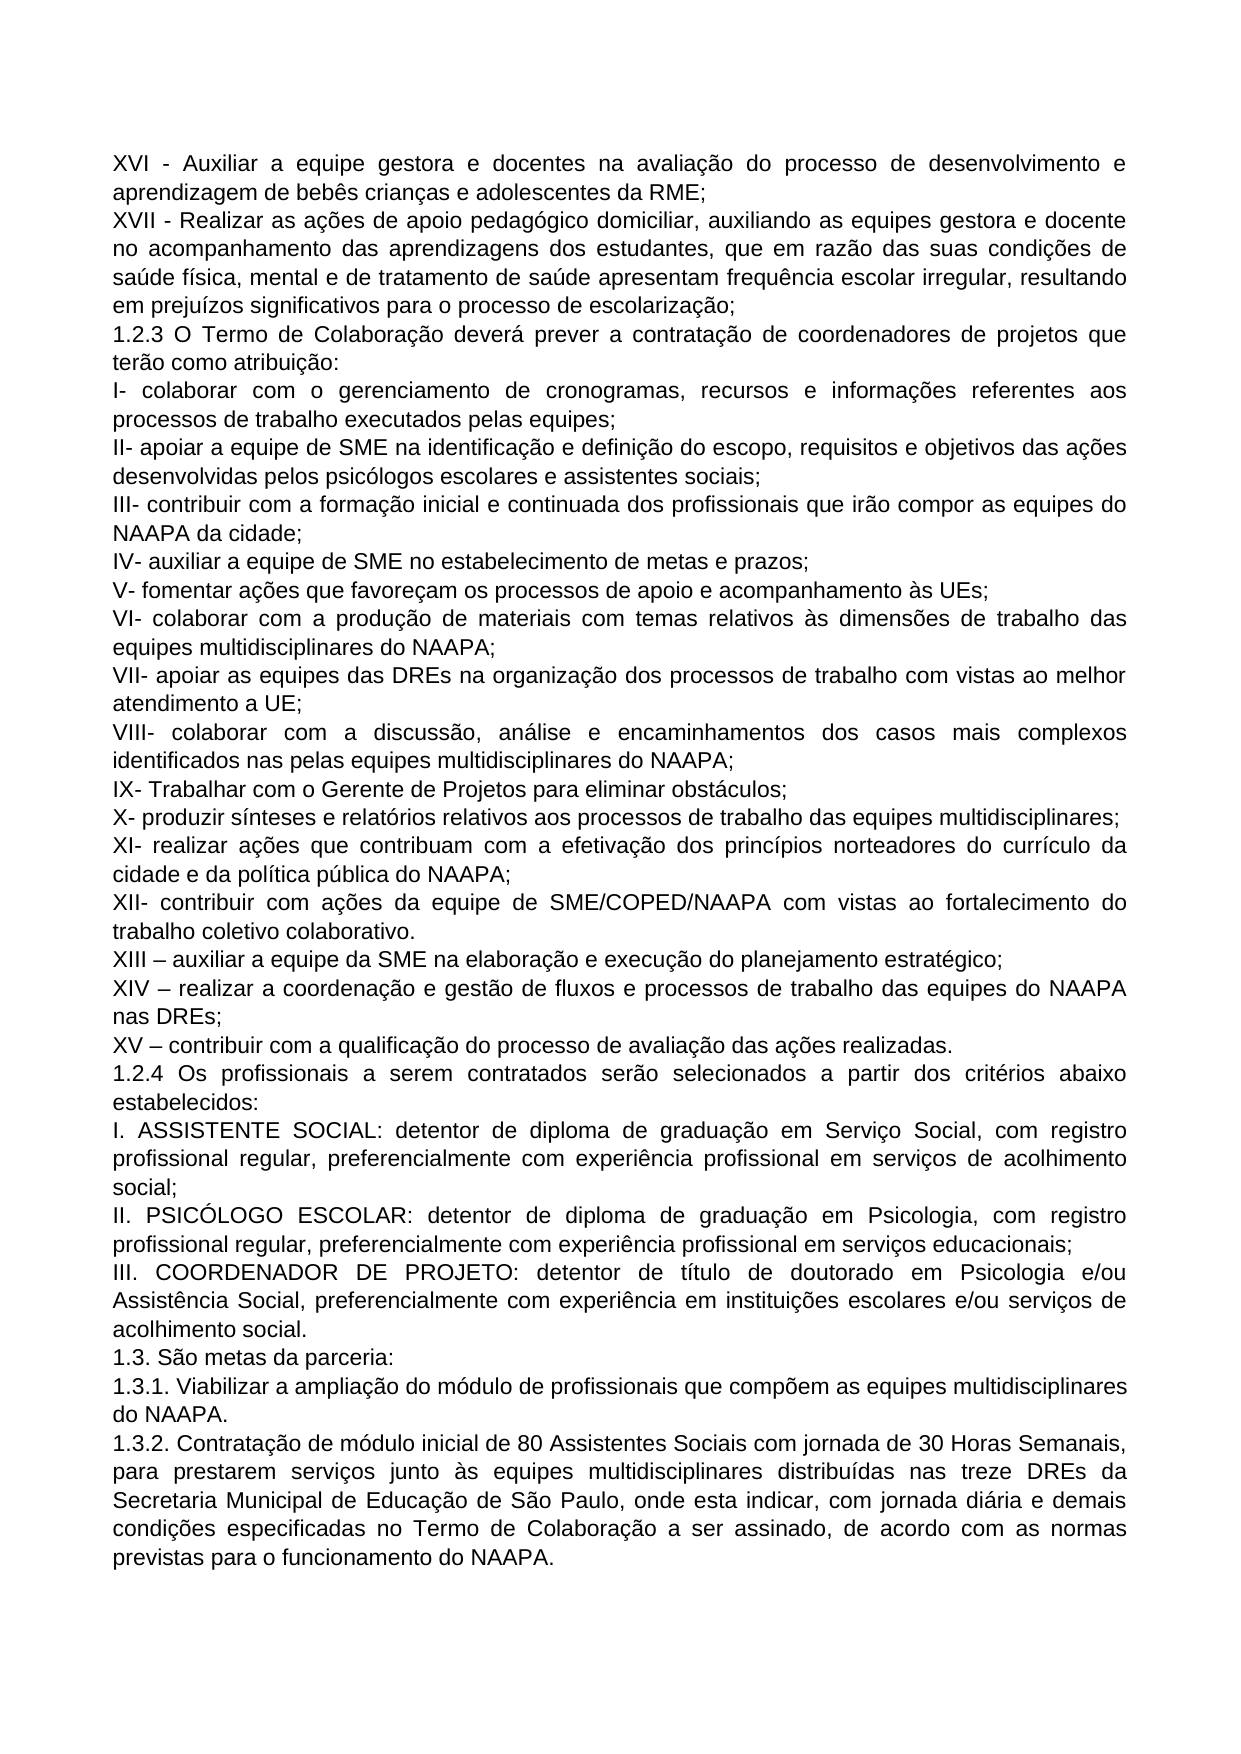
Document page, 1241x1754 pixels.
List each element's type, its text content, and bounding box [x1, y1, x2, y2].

text VIII- colaborar com a discussão, análise e encaminhamentos dos casos mais complexos identificados nas pelas equipes multidisciplinares do NAAPA; [112, 719, 1128, 773]
text XV – contribuir com a qualificação do processo de avaliação das ações realizadas. [112, 1032, 1128, 1058]
text IX- Trabalhar com o Gerente de Projetos para eliminar obstáculos; [112, 776, 1128, 802]
text XVI - Auxiliar a equipe gestora e docentes na avaliação do processo de desenvolvimento e aprendizagem de bebês crianças e adolescentes da RME; [112, 150, 1128, 205]
text X- produzir sínteses e relatórios relativos aos processos de trabalho das equipes multidisciplinares; [112, 804, 1128, 830]
text I- colaborar com o gerenciamento de cronogramas, recursos e informações referentes aos processos de trabalho executados pelas equipes; [112, 377, 1128, 432]
text III- contribuir com a formação inicial e continuada dos profissionais que irão compor as equipes do NAAPA da cidade; [112, 491, 1128, 546]
text III. COORDENADOR DE PROJETO: detentor de título de doutorado em Psicologia e/ou Assistência Social, preferencialmente com experiência em instituições escolares e/ou serviços de acolhimento social. [112, 1259, 1128, 1342]
text II- apoiar a equipe de SME na identificação e definição do escopo, requisitos e objetivos das ações desenvolvidas pelos psicólogos escolares e assistentes sociais; [112, 434, 1128, 489]
text 1.3.1. Viabilizar a ampliação do módulo de profissionais que compõem as equipes multidisciplinares do NAAPA. [112, 1373, 1128, 1428]
text VII- apoiar as equipes das DREs na organização dos processos de trabalho com vistas ao melhor atendimento a UE; [112, 662, 1128, 717]
text XVII - Realizar as ações de apoio pedagógico domiciliar, auxiliando as equipes gestora e docente no acompanhamento das aprendizagens dos estudantes, que em razão das suas condições de saúde física, mental e de tratamento de saúde apresentam frequência escolar irregular, resultando em prejuízos significativos para o processo de escolarização; [112, 207, 1128, 318]
text II. PSICÓLOGO ESCOLAR: detentor de diploma de graduação em Psicologia, com registro profissional regular, preferencialmente com experiência profissional em serviços educacionais; [112, 1202, 1128, 1257]
text 1.2.4 Os profissionais a serem contratados serão selecionados a partir dos critérios abaixo estabelecidos: [112, 1060, 1128, 1115]
text XII- contribuir com ações da equipe de SME/COPED/NAAPA com vistas ao fortalecimento do trabalho coletivo colaborativo. [112, 889, 1128, 944]
text 1.3. São metas da parceria: [112, 1344, 1128, 1371]
text 1.3.2. Contratação de módulo inicial de 80 Assistentes Sociais com jornada de 30 Horas Semanais, para prestarem serviços junto às equipes multidisciplinares distribuídas nas treze DREs da Secretaria Municipal de Educação de São Paulo, onde esta indicar, com jornada diária e demais condições especificadas no Termo de Colaboração a ser assinado, de acordo com as normas previstas para o funcionamento do NAAPA. [112, 1430, 1128, 1570]
text V- fomentar ações que favoreçam os processos de apoio e acompanhamento às UEs; [112, 577, 1128, 603]
text XIII – auxiliar a equipe da SME na elaboração e execução do planejamento estratégico; [112, 946, 1128, 973]
text XI- realizar ações que contribuam com a efetivação dos princípios norteadores do currículo da cidade e da política pública do NAAPA; [112, 832, 1128, 887]
text VI- colaborar com a produção de materiais com temas relativos às dimensões de trabalho das equipes multidisciplinares do NAAPA; [112, 605, 1128, 660]
text XIV – realizar a coordenação e gestão de fluxos e processos de trabalho das equipes do NAAPA nas DREs; [112, 975, 1128, 1029]
text I. ASSISTENTE SOCIAL: detentor de diploma de graduação em Serviço Social, com registro profissional regular, preferencialmente com experiência profissional em serviços de acolhimento social; [112, 1117, 1128, 1200]
text IV- auxiliar a equipe de SME no estabelecimento de metas e prazos; [112, 548, 1128, 574]
text 1.2.3 O Termo de Colaboração deverá prever a contratação de coordenadores de projetos que terão como atribuição: [112, 321, 1128, 375]
